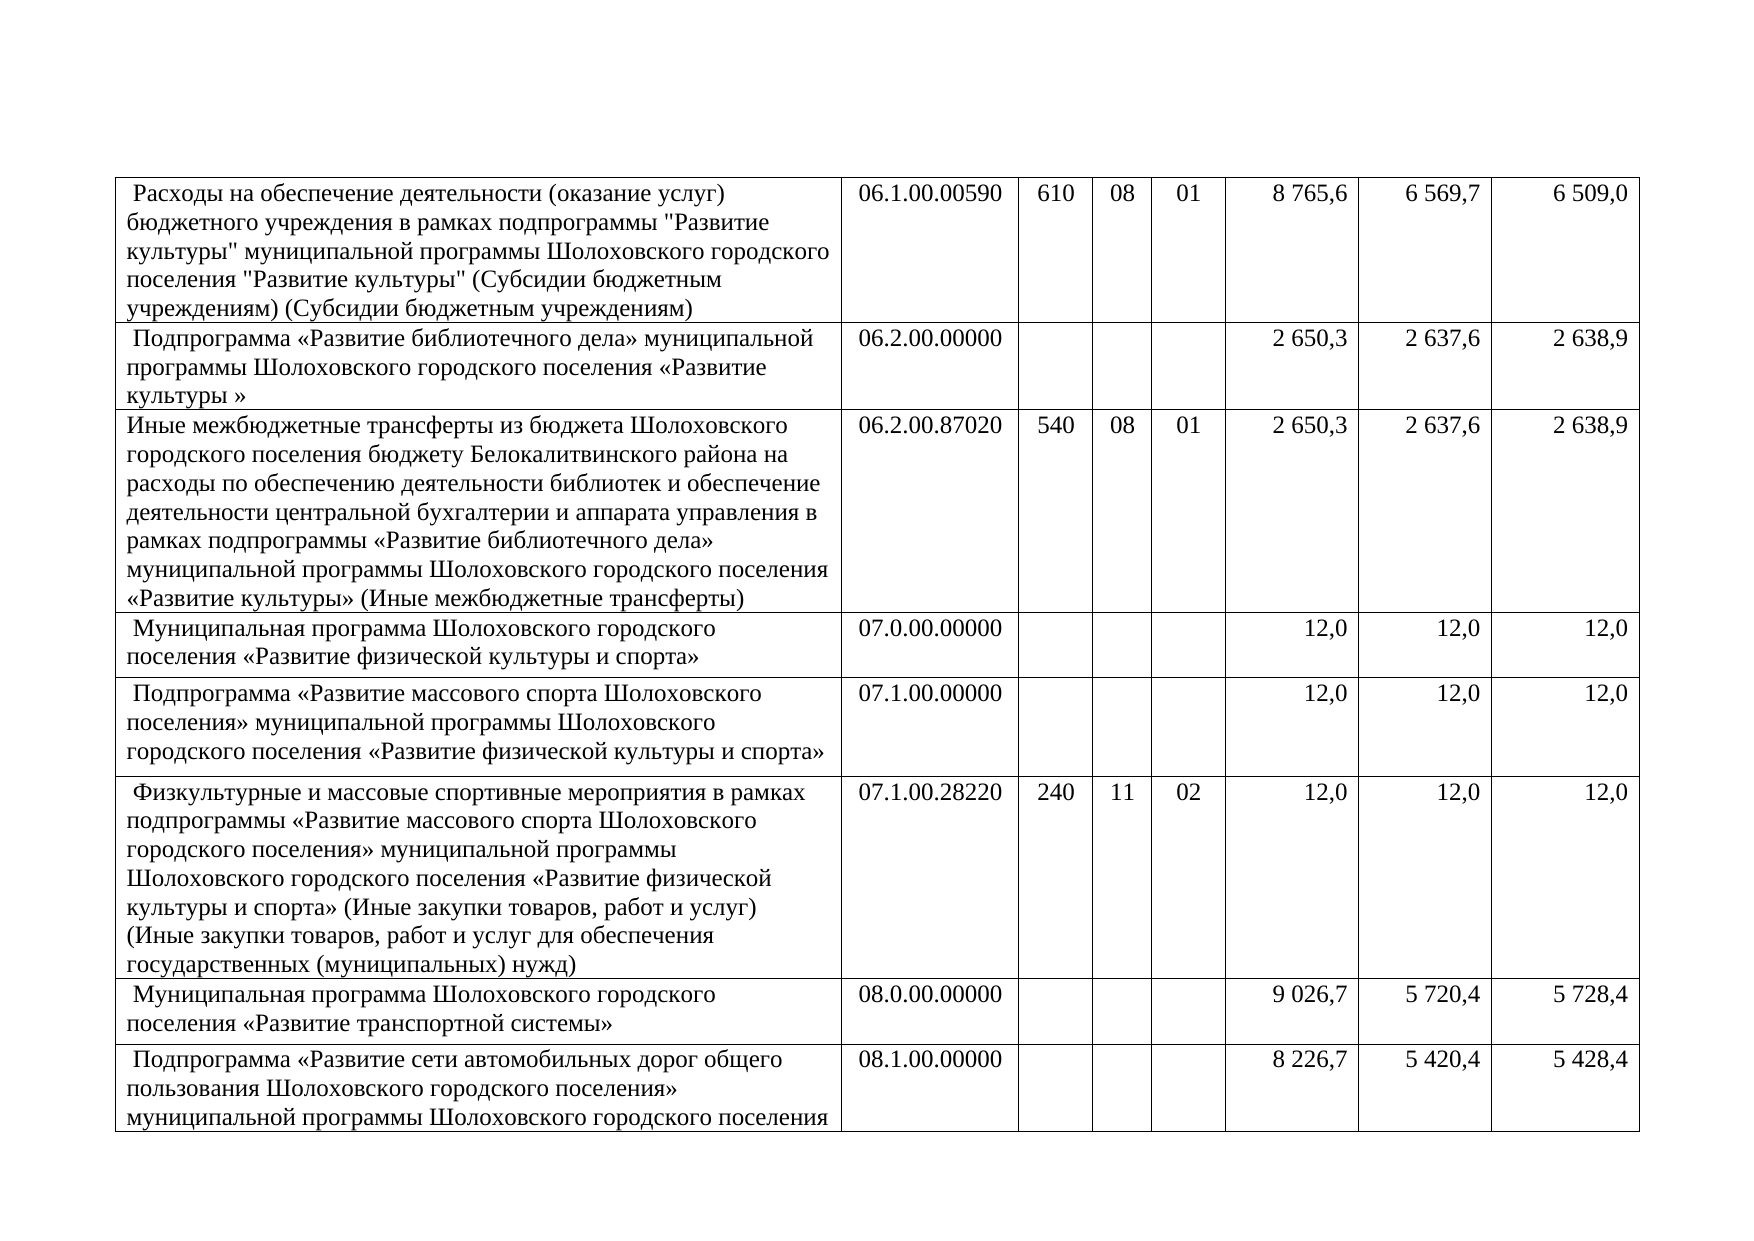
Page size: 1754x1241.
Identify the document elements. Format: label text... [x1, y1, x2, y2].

table_cell [1093, 613, 1151, 677]
table_cell 8 226,7 [1226, 1045, 1358, 1131]
table_cell [1019, 323, 1092, 409]
table_cell [1093, 678, 1151, 776]
table_cell Подпрограмма «Развитие библиотечного дела» муниципальной программы Шолоховского городского поселения «Развитие культуры » [116, 323, 841, 409]
table_cell 9 026,7 [1226, 979, 1358, 1043]
table_cell Муниципальная программа Шолоховского городского поселения «Развитие физической культуры и спорта» [116, 613, 841, 677]
table_cell Расходы на обеспечение деятельности (оказание услуг) бюджетного учреждения в рамках подпрограммы "Развитие культуры" муниципальной программы Шолоховского городского поселения "Развитие культуры" (Субсидии бюджетным учреждениям) (Субсидии бюджетным учреждениям) [116, 178, 841, 322]
table_cell 06.2.00.00000 [842, 323, 1018, 409]
table_cell [1152, 979, 1225, 1043]
table_cell 08 [1093, 178, 1151, 322]
table_cell [1019, 613, 1092, 677]
table_cell 12,0 [1359, 777, 1491, 978]
table_cell 2 650,3 [1226, 323, 1358, 409]
table_cell 11 [1093, 777, 1151, 978]
table_cell 5 728,4 [1492, 979, 1639, 1043]
table_cell [1152, 678, 1225, 776]
table_cell Муниципальная программа Шолоховского городского поселения «Развитие транспортной системы» [116, 979, 841, 1043]
table_cell 01 [1152, 410, 1225, 612]
table_cell 2 637,6 [1359, 410, 1491, 612]
table_cell 2 638,9 [1492, 323, 1639, 409]
table_cell 12,0 [1226, 777, 1358, 978]
table_cell 08 [1093, 410, 1151, 612]
table_cell 2 650,3 [1226, 410, 1358, 612]
table_cell [1019, 979, 1092, 1043]
table_cell [1152, 323, 1225, 409]
table_cell [1152, 1045, 1225, 1131]
table_cell 12,0 [1226, 613, 1358, 677]
table_cell 2 638,9 [1492, 410, 1639, 612]
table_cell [116, 1045, 841, 1131]
table_cell 5 420,4 [1359, 1045, 1491, 1131]
table_cell 07.1.00.00000 [842, 678, 1018, 776]
table_cell [1093, 1045, 1151, 1131]
table_cell 12,0 [1359, 678, 1491, 776]
table_cell 12,0 [1226, 678, 1358, 776]
table_cell 8 765,6 [1226, 178, 1358, 322]
table_cell [1019, 1045, 1092, 1131]
table_cell 01 [1152, 178, 1225, 322]
table_cell 6 509,0 [1492, 178, 1639, 322]
table_cell 02 [1152, 777, 1225, 978]
table_cell [1093, 323, 1151, 409]
table_cell 5 720,4 [1359, 979, 1491, 1043]
table_cell 12,0 [1359, 613, 1491, 677]
table_cell 12,0 [1492, 613, 1639, 677]
table_cell 5 428,4 [1492, 1045, 1639, 1131]
table_cell 06.2.00.87020 [842, 410, 1018, 612]
table_cell [1093, 979, 1151, 1043]
table_cell Иные межбюджетные трансферты из бюджета Шолоховского городского поселения бюджету Белокалитвинского района на расходы по обеспечению деятельности библиотек и обеспечение деятельности центральной бухгалтерии и аппарата управления в рамках подпрограммы «Развитие библиотечного дела» муниципальной программы Шолоховского городского поселения «Развитие культуры» (Иные межбюджетные трансферты) [116, 410, 841, 612]
table_cell 07.1.00.28220 [842, 777, 1018, 978]
table_cell 540 [1019, 410, 1092, 612]
table_cell 06.1.00.00590 [842, 178, 1018, 322]
table_cell 12,0 [1492, 678, 1639, 776]
table_cell Физкультурные и массовые спортивные мероприятия в рамках подпрограммы «Развитие массового спорта Шолоховского городского поселения» муниципальной программы Шолоховского городского поселения «Развитие физической культуры и спорта» (Иные закупки товаров, работ и услуг) (Иные закупки товаров, работ и услуг для обеспечения государственных (муниципальных) нужд) [116, 777, 841, 978]
table_cell 6 569,7 [1359, 178, 1491, 322]
table_cell [1019, 678, 1092, 776]
table_cell 240 [1019, 777, 1092, 978]
table_cell [1152, 613, 1225, 677]
table_cell 08.0.00.00000 [842, 979, 1018, 1043]
table_cell 08.1.00.00000 [842, 1045, 1018, 1131]
table_cell 2 637,6 [1359, 323, 1491, 409]
table_cell 07.0.00.00000 [842, 613, 1018, 677]
table_cell 12,0 [1492, 777, 1639, 978]
table_cell Подпрограмма «Развитие массового спорта Шолоховского поселения» муниципальной программы Шолоховского городского поселения «Развитие физической культуры и спорта» [116, 678, 841, 776]
table_cell 610 [1019, 178, 1092, 322]
